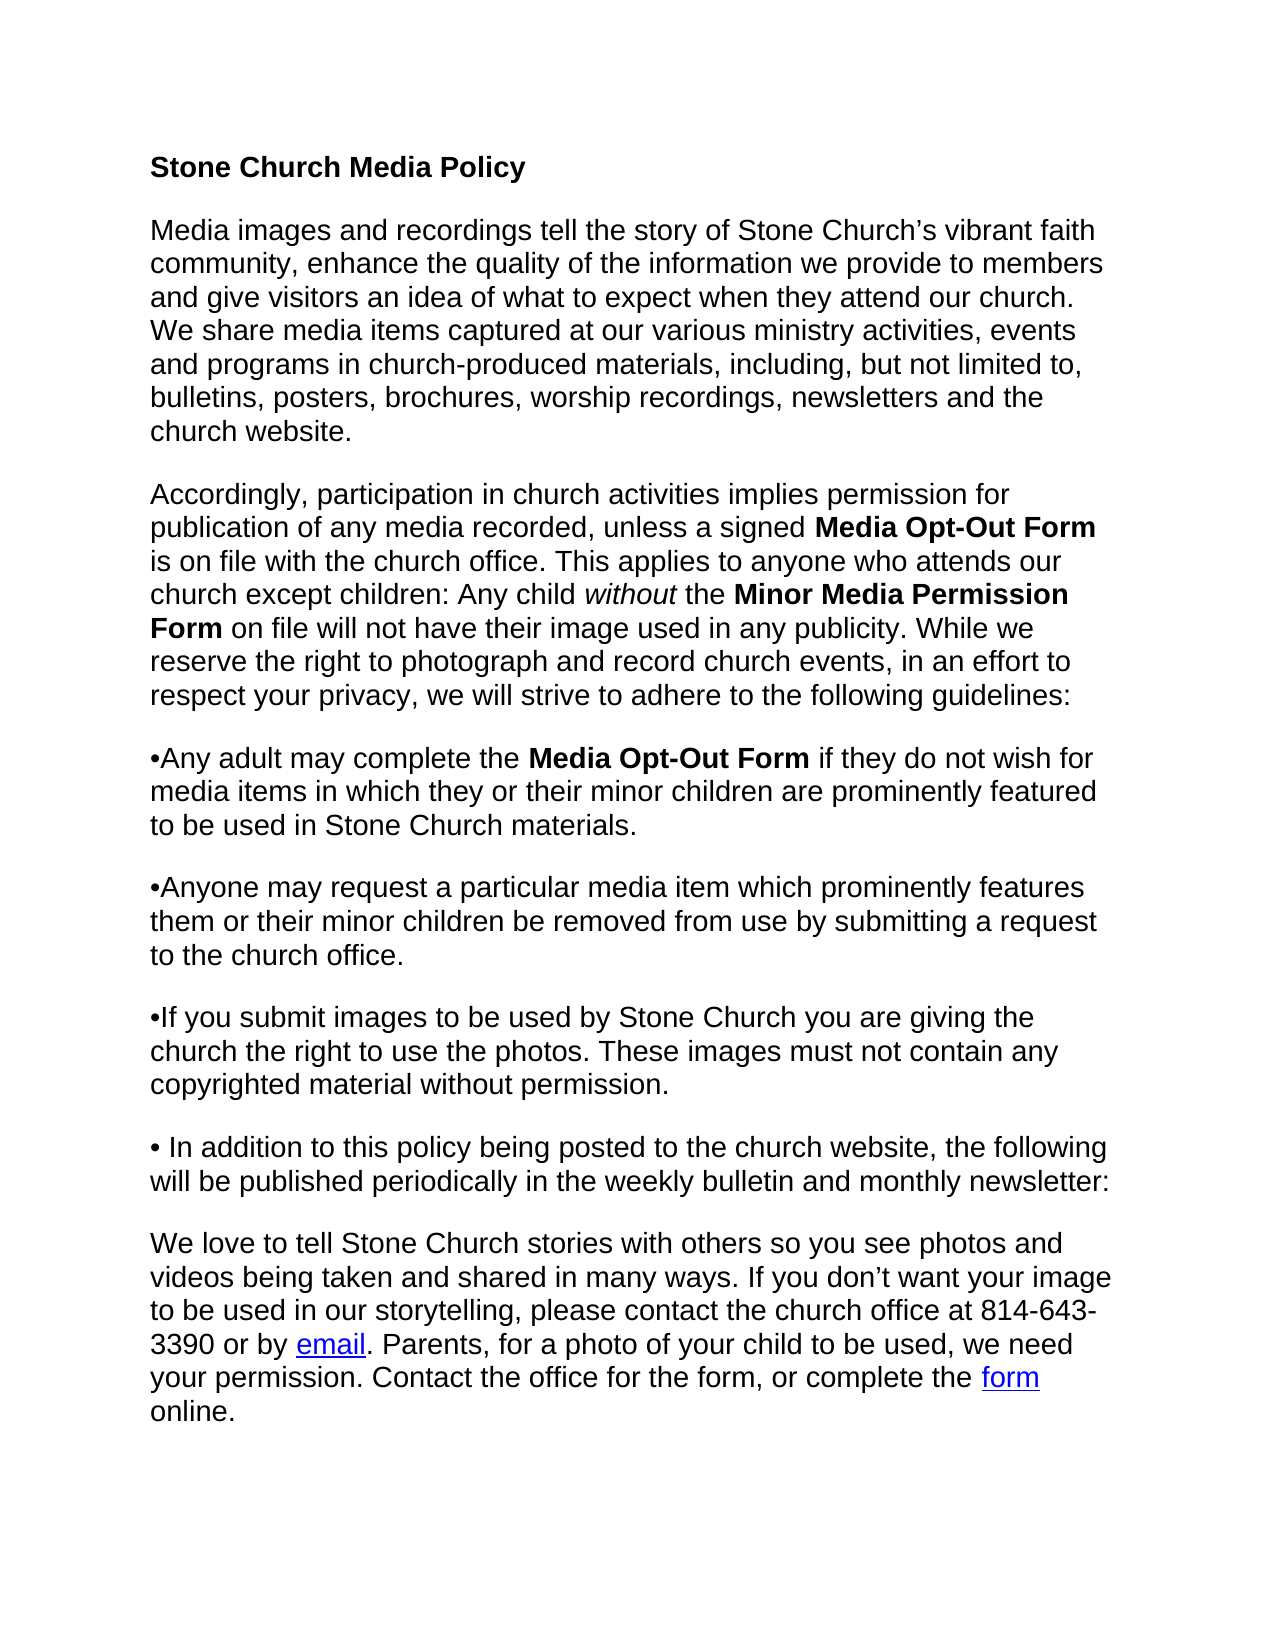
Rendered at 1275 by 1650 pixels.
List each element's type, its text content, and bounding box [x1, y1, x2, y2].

text •Anyone may request a particular media item which prominently features them or their minor children be removed from use by submitting a request to the church office. [150, 870, 1125, 971]
text Accordingly, participation in church activities implies permission for publication of any media recorded, unless a signed Media Opt-Out Form is on file with the church office. This applies to anyone who attends our church except children: Any child without the Minor Media Permission Form on file will not have their image used in any publicity. While we reserve the right to photograph and record church events, in an effort to respect your privacy, we will strive to adhere to the following guidelines: [150, 477, 1125, 711]
text Stone Church Media Policy [150, 150, 1125, 183]
text Media images and recordings tell the story of Stone Church’s vibrant faith community, enhance the quality of the information we provide to members and give visitors an idea of what to expect when they attend our church. We share media items captured at our various ministry activities, events and programs in church-produced materials, including, but not limited to, bulletins, posters, brochures, worship recordings, newsletters and the church website. [150, 213, 1125, 447]
text We love to tell Stone Church stories with others so you see photos and videos being taken and shared in many ways. If you don’t want your image to be used in our storytelling, please contact the church office at 814-643-3390 or by email. Parents, for a photo of your child to be used, we need your permission. Contact the office for the form, or complete the form online. [150, 1226, 1125, 1427]
text • In addition to this policy being posted to the church website, the following will be published periodically in the weekly bulletin and monthly newsletter: [150, 1130, 1125, 1197]
text •If you submit images to be used by Stone Church you are giving the church the right to use the photos. These images must not contain any copyrighted material without permission. [150, 1000, 1125, 1101]
text •Any adult may complete the Media Opt-Out Form if they do not wish for media items in which they or their minor children are prominently featured to be used in Stone Church materials. [150, 741, 1125, 841]
